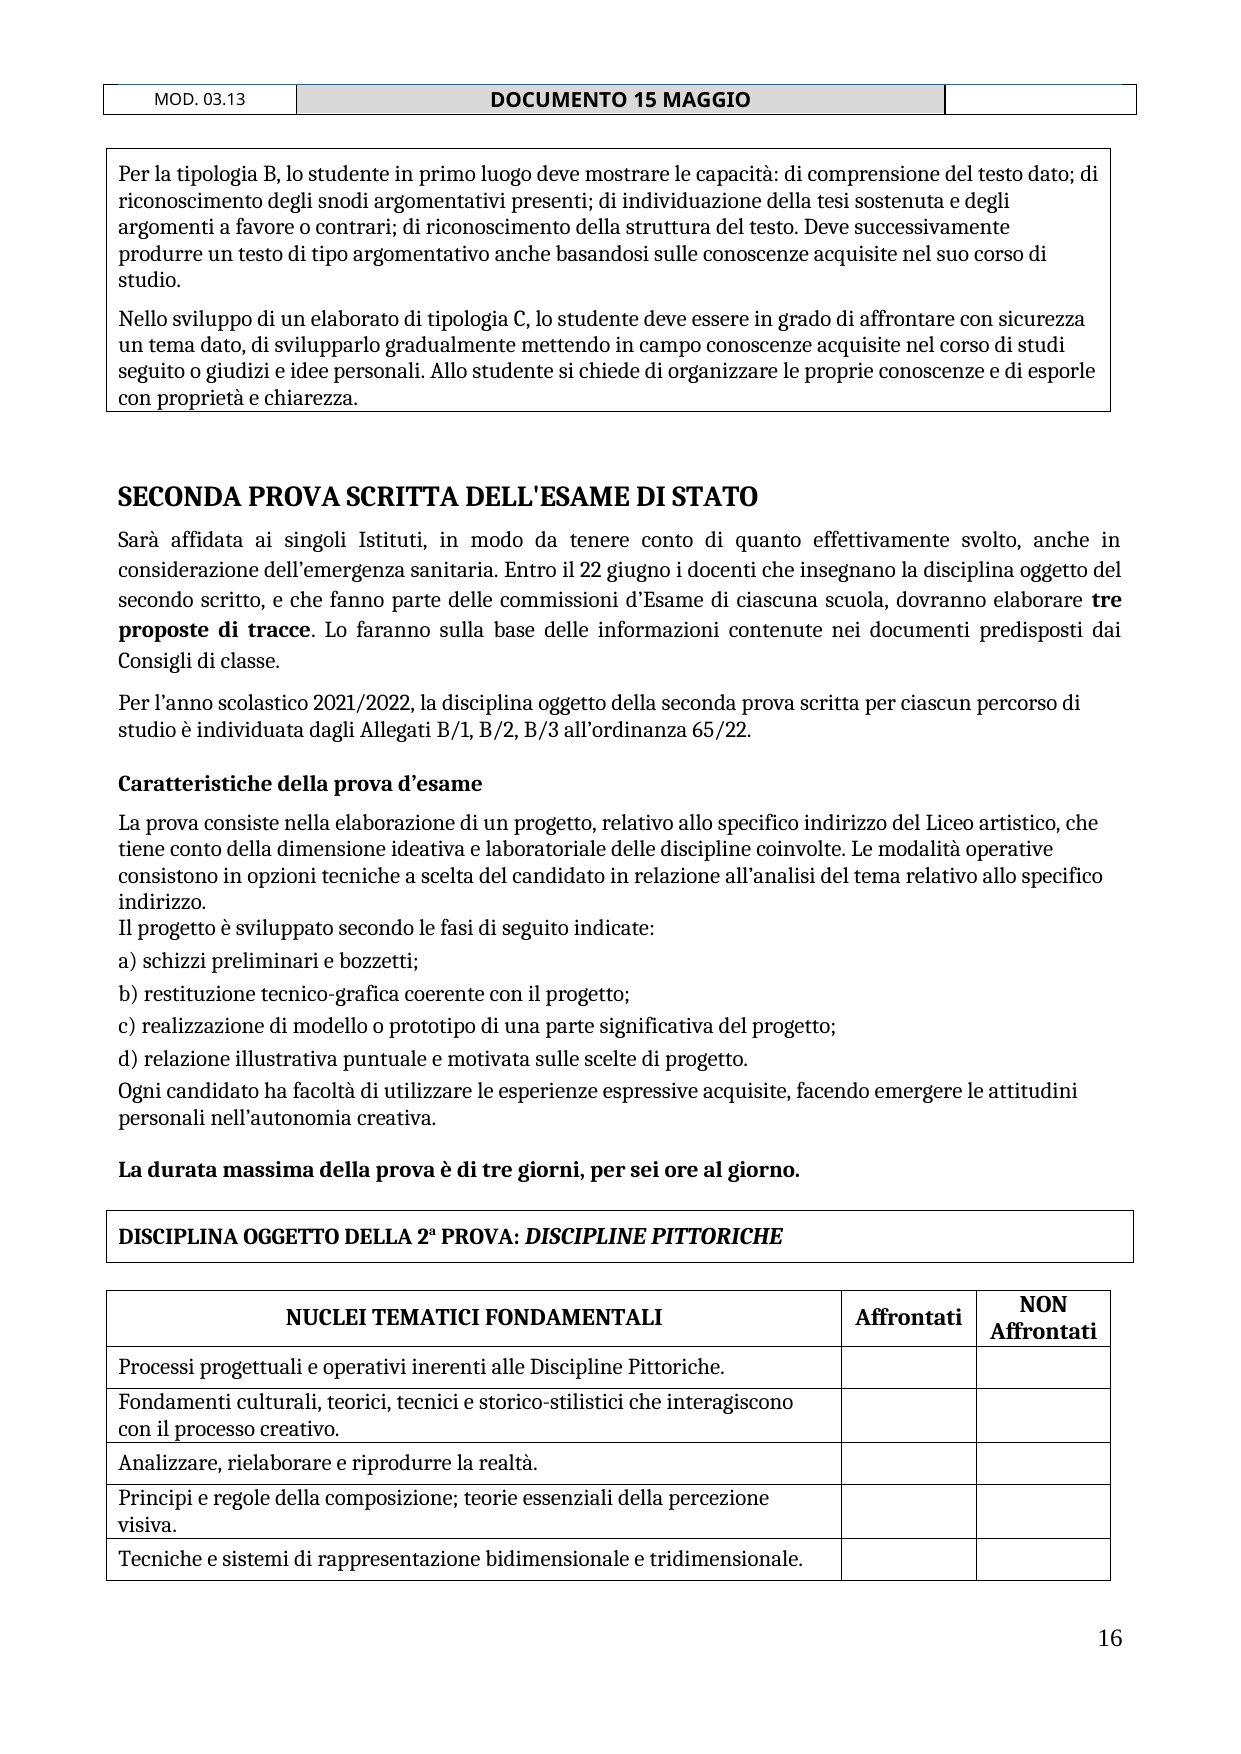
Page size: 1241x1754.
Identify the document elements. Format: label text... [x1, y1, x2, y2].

text La prova consiste nella elaborazione di un progetto, relativo allo specifico indirizzo del Liceo artistico, che tiene conto della dimensione ideativa e laboratoriale delle discipline coinvolte. Le modalità operative consistono in opzioni tecniche a scelta del candidato in relazione all’analisi del tema relativo allo specifico indirizzo. [118, 810, 1122, 915]
text Per l’anno scolastico 2021/2022, la disciplina oggetto della seconda prova scritta per ciascun percorso di studio è individuata dagli Allegati B/1, B/2, B/3 all’ordinanza 65/22. [118, 690, 1122, 743]
text c) realizzazione di modello o prototipo di una parte significativa del progetto; [118, 1013, 1122, 1039]
table_cell [842, 1539, 976, 1580]
table_cell [842, 1389, 976, 1442]
table_cell [977, 1443, 1110, 1484]
table_cell Principi e regole della composizione; teorie essenziali della percezione visiva. [107, 1485, 841, 1538]
table_header Affrontati [842, 1291, 976, 1346]
table_cell [842, 1443, 976, 1484]
table_cell [842, 1347, 976, 1388]
table_header NUCLEI TEMATICI FONDAMENTALI [107, 1291, 841, 1346]
text Ogni candidato ha facoltà di utilizzare le esperienze espressive acquisite, facendo emergere le attitudini personali nell’autonomia creativa. [118, 1078, 1122, 1131]
table_cell [977, 1389, 1110, 1442]
text Caratteristiche della prova d’esame [118, 771, 1122, 797]
table_cell [842, 1485, 976, 1538]
text La durata massima della prova è di tre giorni, per sei ore al giorno. [118, 1157, 1122, 1183]
text a) schizzi preliminari e bozzetti; [118, 948, 1122, 974]
text b) restituzione tecnico-grafica coerente con il progetto; [118, 980, 1122, 1007]
table_cell [977, 1539, 1110, 1580]
text d) relazione illustrativa puntuale e motivata sulle scelte di progetto. [118, 1046, 1122, 1072]
subtitle SECONDA PROVA SCRITTA DELL'ESAME DI STATO [118, 481, 1122, 514]
table_header NON Affrontati [977, 1291, 1110, 1346]
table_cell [107, 149, 1110, 411]
table_cell Processi progettuali e operativi inerenti alle Discipline Pittoriche. [107, 1347, 841, 1388]
table_cell [977, 1347, 1110, 1388]
text Sarà affidata ai singoli Istituti, in modo da tenere conto di quanto effettivamente svolto, anche in considerazione dell’emergenza sanitaria. Entro il 22 giugno i docenti che insegnano la disciplina oggetto del secondo scritto, e che fanno parte delle commissioni d’Esame di ciascuna scuola, dovranno elaborare tre proposte di tracce. Lo faranno sulla base delle informazioni contenute nei documenti predisposti dai Consigli di classe. [118, 527, 1122, 674]
table_header DISCIPLINA OGGETTO DELLA 2a PROVA: DISCIPLINE PITTORICHE [107, 1211, 1133, 1262]
text Il progetto è sviluppato secondo le fasi di seguito indicate: [118, 915, 1122, 941]
table_cell Analizzare, rielaborare e riprodurre la realtà. [107, 1443, 841, 1484]
table_cell Fondamenti culturali, teorici, tecnici e storico-stilistici che interagiscono con il processo creativo. [107, 1389, 841, 1442]
table_cell Tecniche e sistemi di rappresentazione bidimensionale e tridimensionale. [107, 1539, 841, 1580]
table_cell [977, 1485, 1110, 1538]
